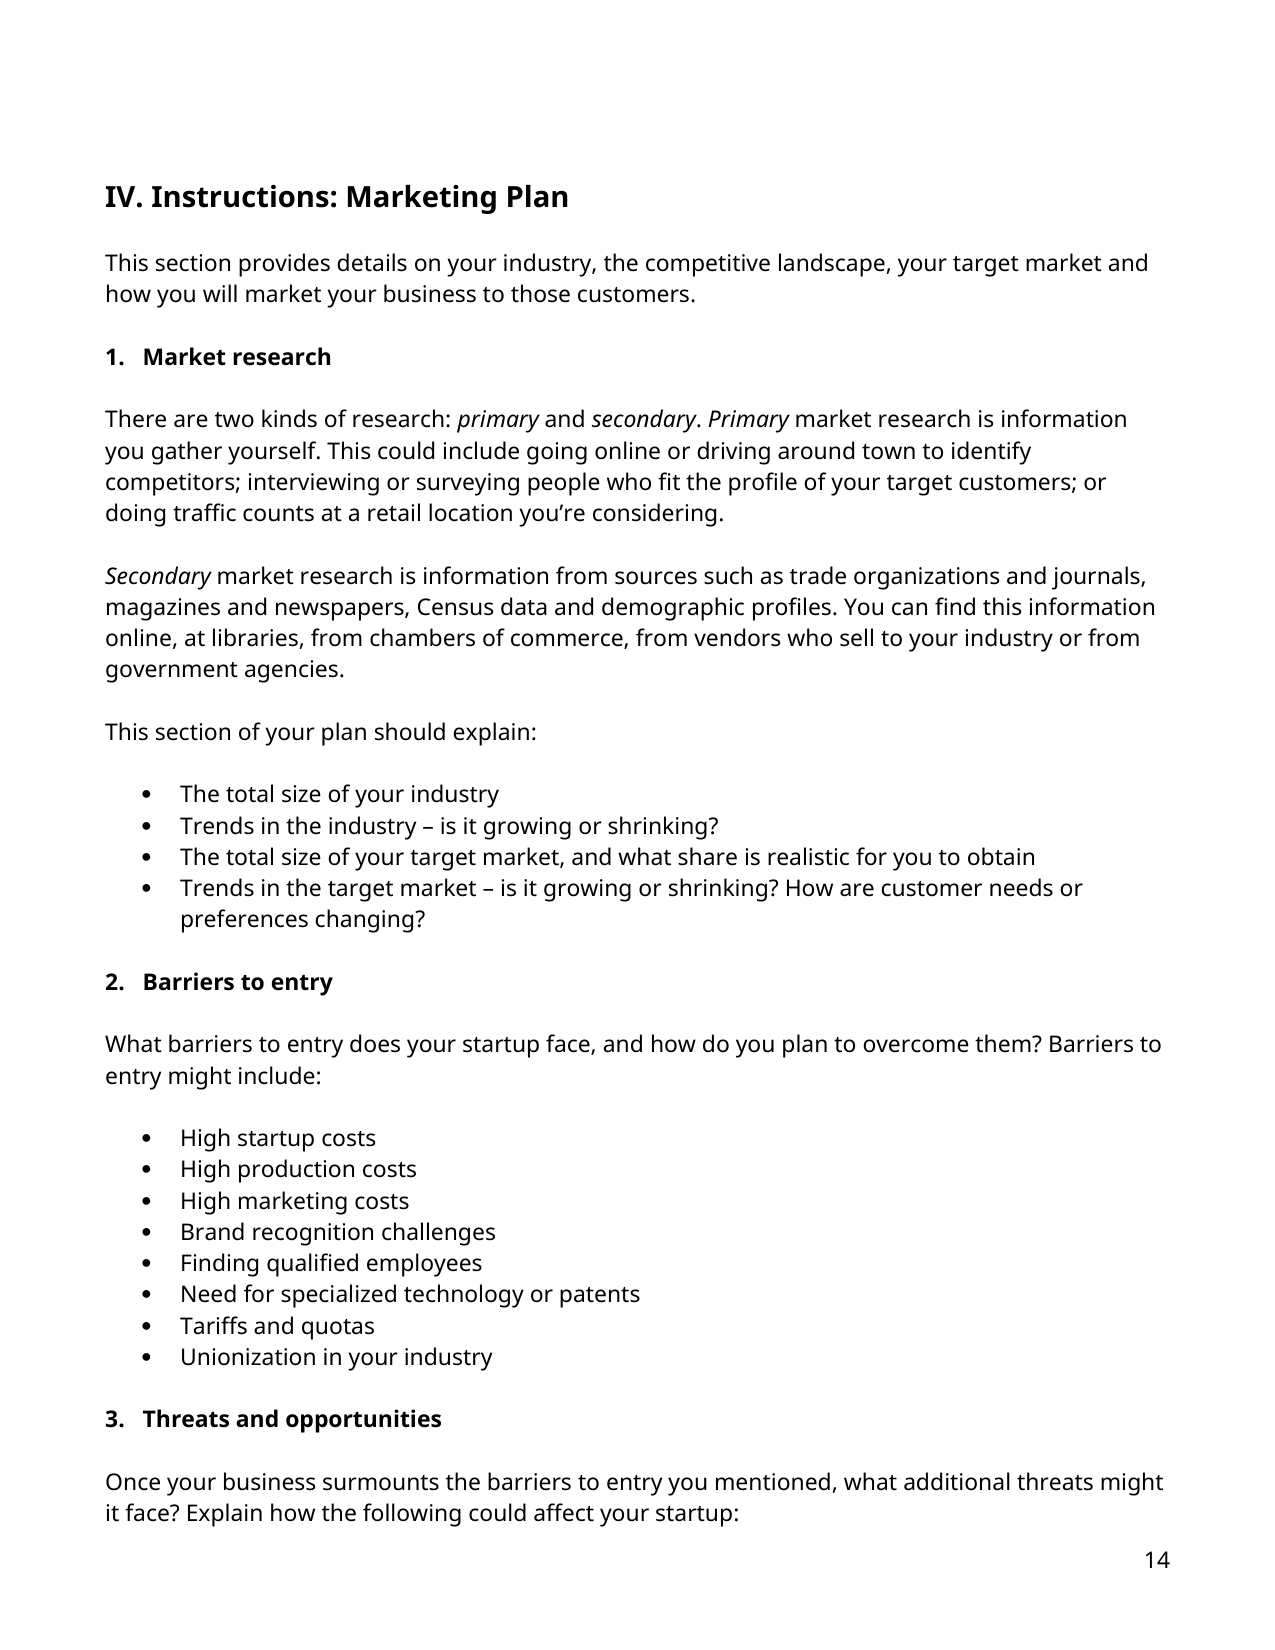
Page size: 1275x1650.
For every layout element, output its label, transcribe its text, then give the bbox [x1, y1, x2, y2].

text Once your business surmounts the barriers to entry you mentioned, what additional threats might it face? Explain how the following could affect your startup: [105, 1466, 1170, 1528]
text Secondary market research is information from sources such as trade organizations and journals, magazines and newspapers, Census data and demographic profiles. You can find this information online, at libraries, from chambers of commerce, from vendors who sell to your industry or from government agencies. [105, 560, 1170, 685]
list Trends in the target market – is it growing or shrinking? How are customer needs or preferences changing? [142, 872, 1170, 935]
list Need for specialized technology or patents [142, 1278, 1170, 1310]
list The total size of your target market, and what share is realistic for you to obtain [142, 841, 1170, 872]
list The total size of your industry [142, 778, 1170, 810]
subtitle Threats and opportunities [105, 1403, 1170, 1435]
list Unionization in your industry [142, 1341, 1170, 1372]
subtitle IV. Instructions: Marketing Plan [105, 176, 1170, 216]
text What barriers to entry does your startup face, and how do you plan to overcome them? Barriers to entry might include: [105, 1028, 1170, 1091]
list High startup costs [142, 1122, 1170, 1153]
list Brand recognition challenges [142, 1216, 1170, 1247]
subtitle Market research [105, 341, 1170, 372]
text This section of your plan should explain: [105, 716, 1170, 747]
list High production costs [142, 1153, 1170, 1185]
subtitle Barriers to entry [105, 966, 1170, 997]
list Tariffs and quotas [142, 1310, 1170, 1341]
text There are two kinds of research: primary and secondary. Primary market research is information you gather yourself. This could include going online or driving around town to identify competitors; interviewing or surveying people who fit the profile of your target customers; or doing traffic counts at a retail location you’re considering. [105, 403, 1170, 528]
list High marketing costs [142, 1185, 1170, 1216]
list Trends in the industry – is it growing or shrinking? [142, 810, 1170, 841]
list Finding qualified employees [142, 1247, 1170, 1278]
text This section provides details on your industry, the competitive landscape, your target market and how you will market your business to those customers. [105, 247, 1170, 310]
